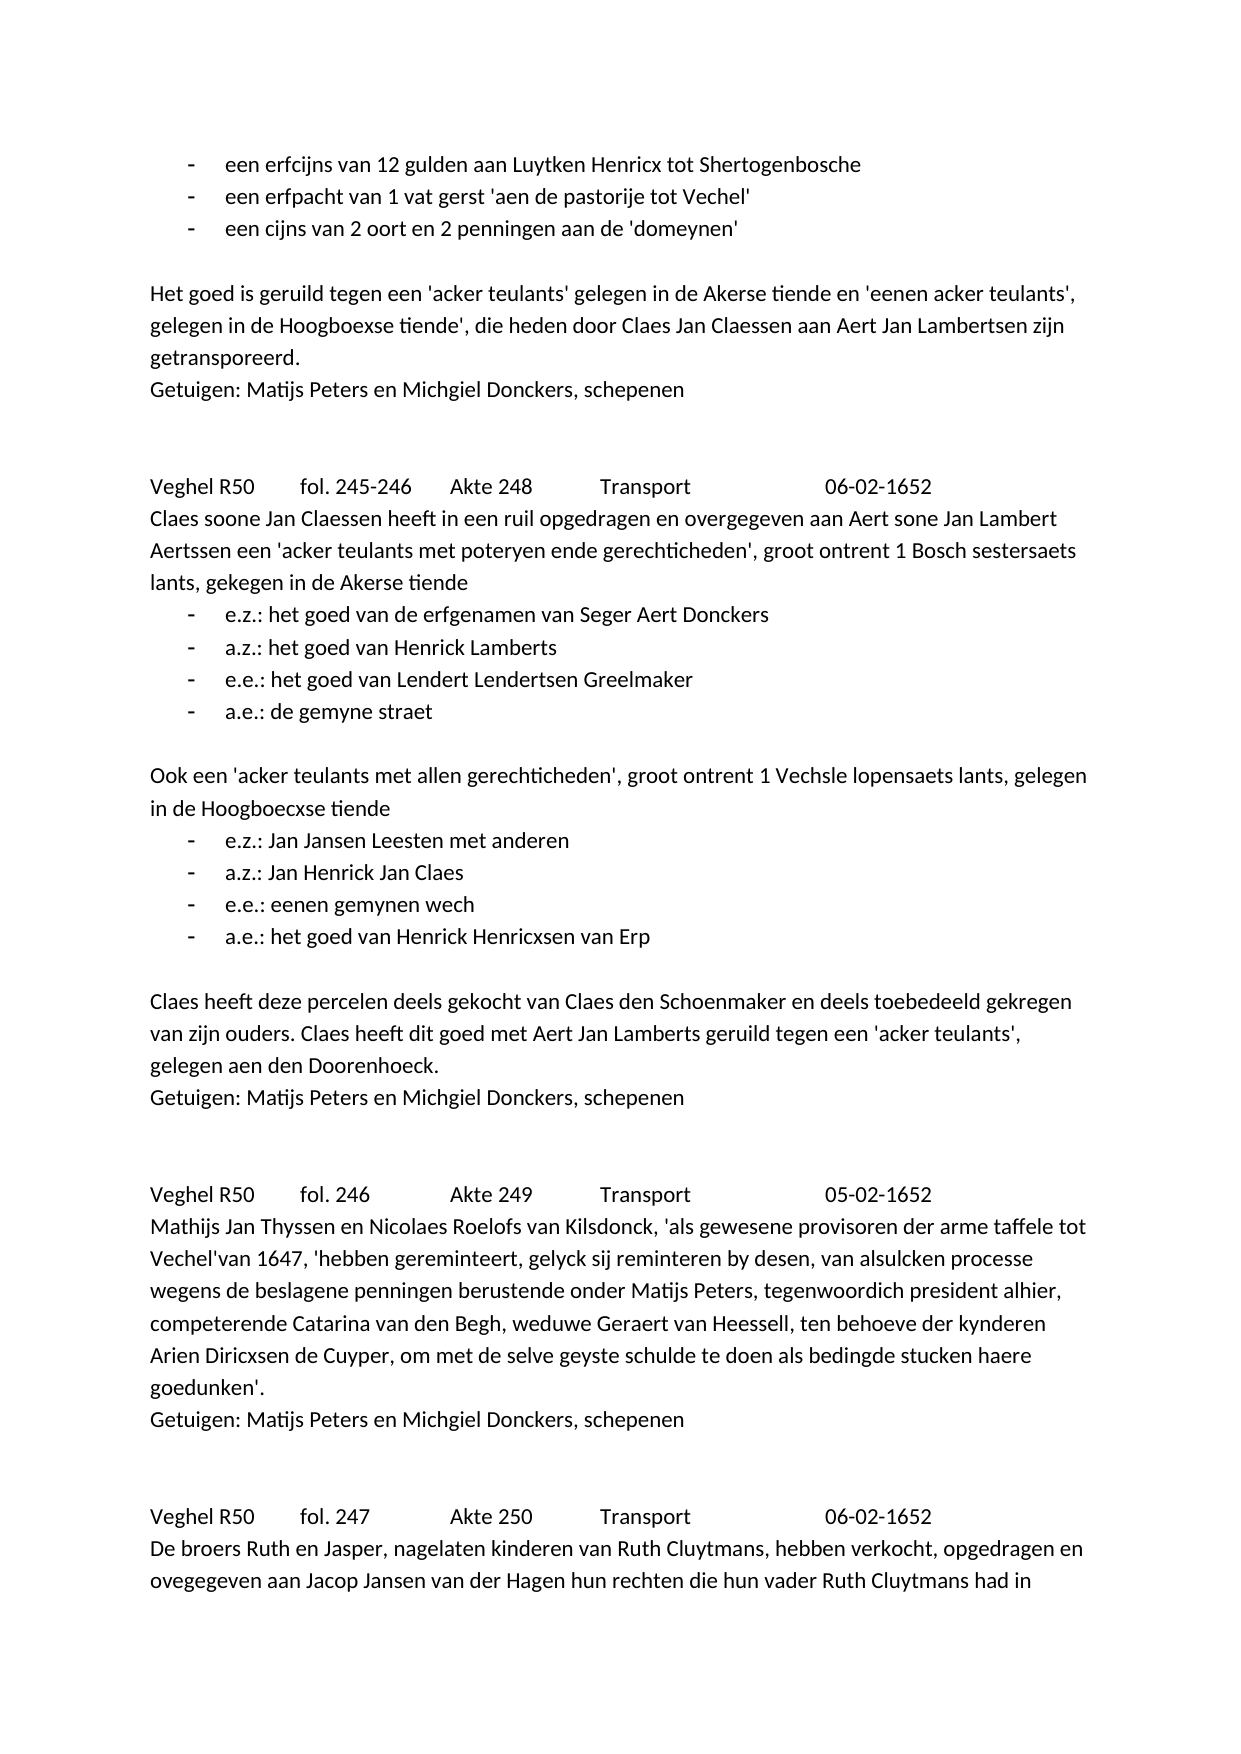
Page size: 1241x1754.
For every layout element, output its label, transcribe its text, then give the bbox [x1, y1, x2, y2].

list a.e.: het goed van Henrick Henricxsen van Erp [187, 922, 1090, 951]
list e.z.: het goed van de erfgenamen van Seger Aert Donckers [187, 601, 1090, 629]
list a.e.: de gemyne straet [187, 697, 1090, 725]
list a.z.: het goed van Henrick Lamberts [187, 633, 1090, 661]
text Ook een 'acker teulants met allen gerechticheden', groot ontrent 1 Vechsle lopensaets lants, gelegen in de Hoogboecxse tiende [150, 762, 1090, 822]
text Veghel R50 fol. 246 Akte 249 Transport 05-02-1652 [150, 1180, 1090, 1208]
text Claes soone Jan Claessen heeft in een ruil opgedragen en overgegeven aan Aert sone Jan Lambert Aertssen een 'acker teulants met poteryen ende gerechticheden', groot ontrent 1 Bosch sestersaets lants, gekegen in de Akerse tiende [150, 504, 1090, 596]
list een erfpacht van 1 vat gerst 'aen de pastorije tot Vechel' [187, 182, 1090, 210]
text Getuigen: Matijs Peters en Michgiel Donckers, schepenen [150, 1405, 1090, 1433]
text Getuigen: Matijs Peters en Michgiel Donckers, schepenen [150, 1083, 1090, 1111]
text Claes heeft deze percelen deels gekocht van Claes den Schoenmaker en deels toebedeeld gekregen van zijn ouders. Claes heeft dit goed met Aert Jan Lamberts geruild tegen een 'acker teulants', gelegen aen den Doorenhoeck. [150, 987, 1090, 1079]
text Getuigen: Matijs Peters en Michgiel Donckers, schepenen [150, 375, 1090, 403]
text Mathijs Jan Thyssen en Nicolaes Roelofs van Kilsdonck, 'als gewesene provisoren der arme taffele tot Vechel'van 1647, 'hebben gereminteert, gelyck sij reminteren by desen, van alsulcken processe wegens de beslagene penningen berustende onder Matijs Peters, tegenwoordich president alhier, competerende Catarina van den Begh, weduwe Geraert van Heessell, ten behoeve der kynderen Arien Diricxsen de Cuyper, om met de selve geyste schulde te doen als bedingde stucken haere goedunken'. [150, 1212, 1090, 1401]
list e.e.: het goed van Lendert Lendertsen Greelmaker [187, 665, 1090, 693]
text Veghel R50 fol. 247 Akte 250 Transport 06-02-1652 [150, 1502, 1090, 1530]
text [150, 1534, 1090, 1594]
text Veghel R50 fol. 245-246 Akte 248 Transport 06-02-1652 [150, 472, 1090, 500]
list e.z.: Jan Jansen Leesten met anderen [187, 826, 1090, 854]
list e.e.: eenen gemynen wech [187, 890, 1090, 918]
text Het goed is geruild tegen een 'acker teulants' gelegen in de Akerse tiende en 'eenen acker teulants', gelegen in de Hoogboexse tiende', die heden door Claes Jan Claessen aan Aert Jan Lambertsen zijn getransporeerd. [150, 279, 1090, 371]
list een erfcijns van 12 gulden aan Luytken Henricx tot Shertogenbosche [187, 150, 1090, 178]
list een cijns van 2 oort en 2 penningen aan de 'domeynen' [187, 214, 1090, 242]
list a.z.: Jan Henrick Jan Claes [187, 858, 1090, 886]
